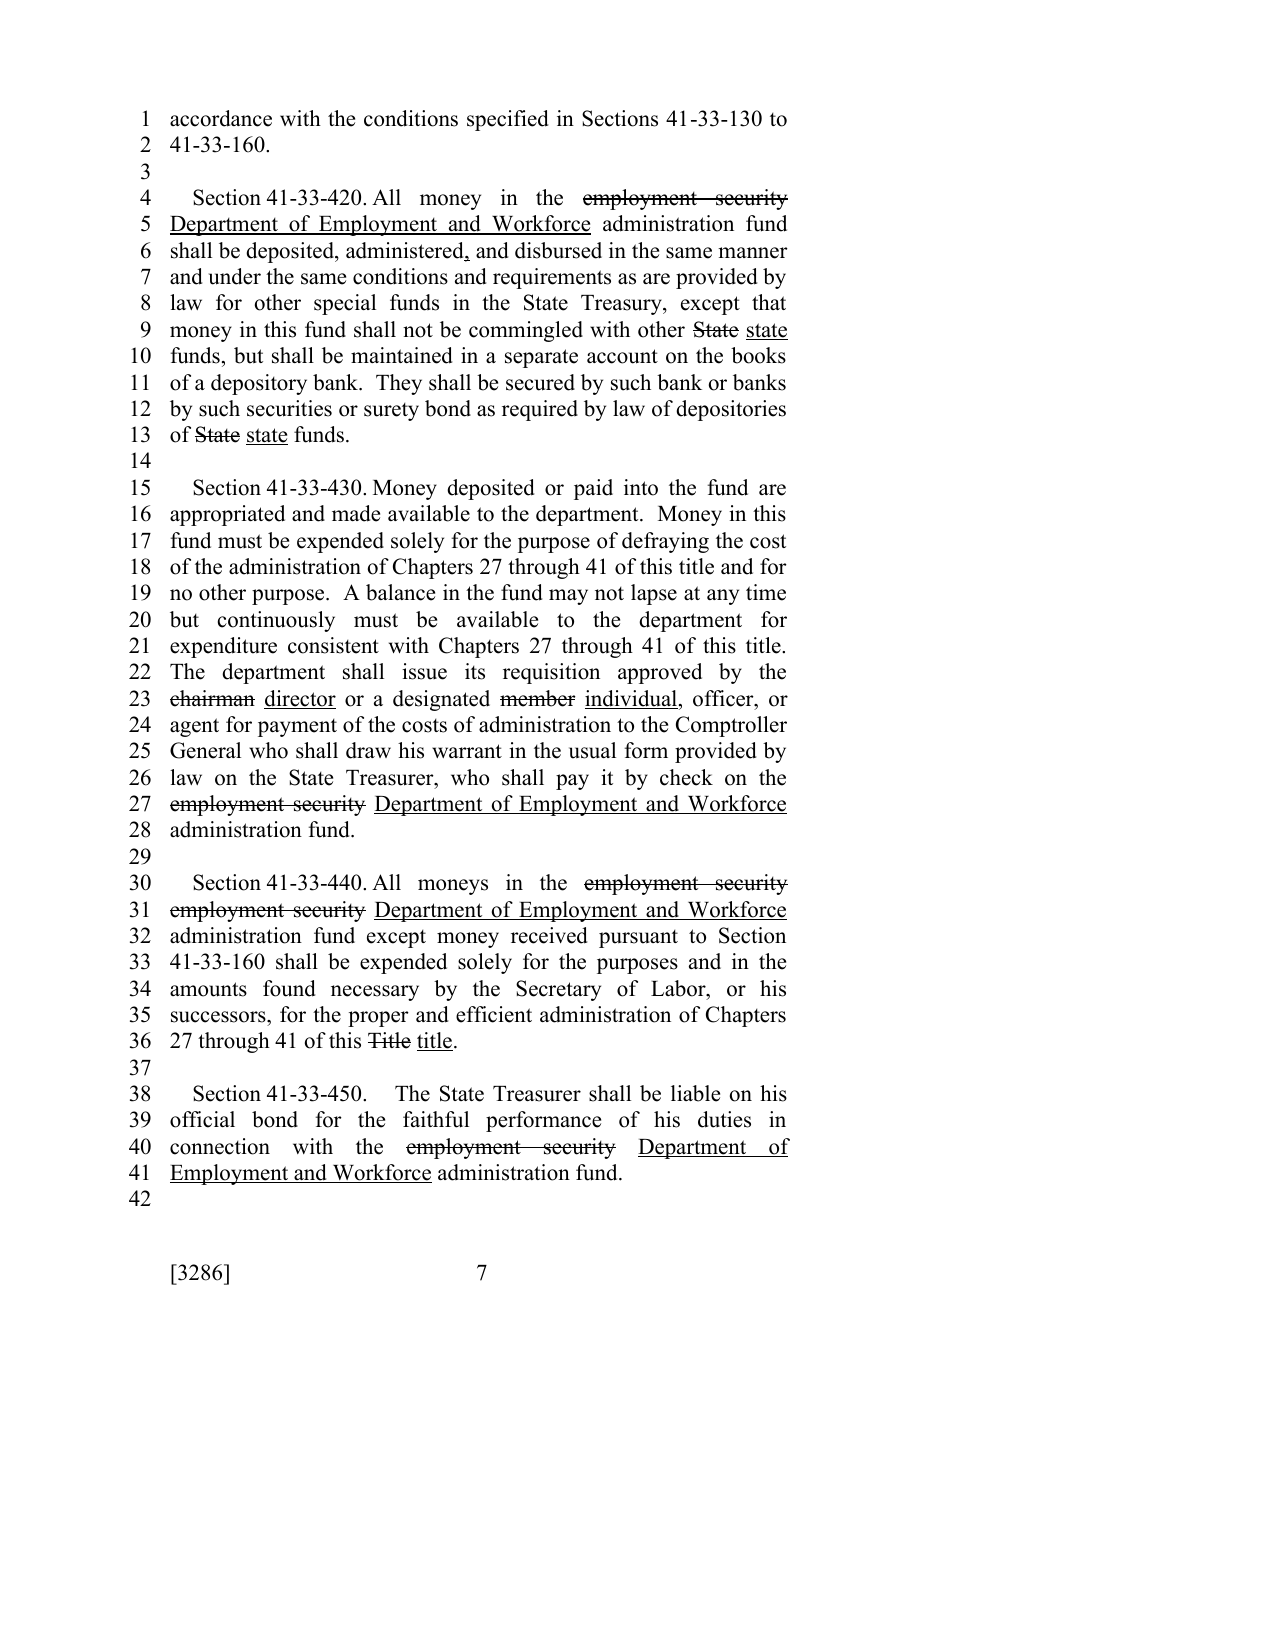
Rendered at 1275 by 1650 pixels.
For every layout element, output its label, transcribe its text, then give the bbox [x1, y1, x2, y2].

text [169, 105, 787, 158]
text Section 41-33-420. All money in the employment security Department of Employment and Workforce administration fund shall be deposited, administered, and disbursed in the same manner and under the same conditions and requirements as are provided by law for other special funds in the State Treasury, except that money in this fund shall not be commingled with other State state funds, but shall be maintained in a separate account on the books of a depository bank. They shall be secured by such bank or banks by such securities or surety bond as required by law of depositories of State state funds. [169, 184, 787, 448]
text Section 41-33-440. All moneys in the employment security employment security Department of Employment and Workforce administration fund except money received pursuant to Section 41-33-160 shall be expended solely for the purposes and in the amounts found necessary by the Secretary of Labor, or his successors, for the proper and efficient administration of Chapters 27 through 41 of this Title title. [169, 869, 787, 1054]
text Section 41-33-430. Money deposited or paid into the fund are appropriated and made available to the department. Money in this fund must be expended solely for the purpose of defraying the cost of the administration of Chapters 27 through 41 of this title and for no other purpose. A balance in the fund may not lapse at any time but continuously must be available to the department for expenditure consistent with Chapters 27 through 41 of this title. The department shall issue its requisition approved by the chairman director or a designated member individual, officer, or agent for payment of the costs of administration to the Comptroller General who shall draw his warrant in the usual form provided by law on the State Treasurer, who shall pay it by check on the employment security Department of Employment and Workforce administration fund. [169, 474, 787, 843]
text Section 41-33-450. The State Treasurer shall be liable on his official bond for the faithful performance of his duties in connection with the employment security Department of Employment and Workforce administration fund. [169, 1080, 787, 1186]
